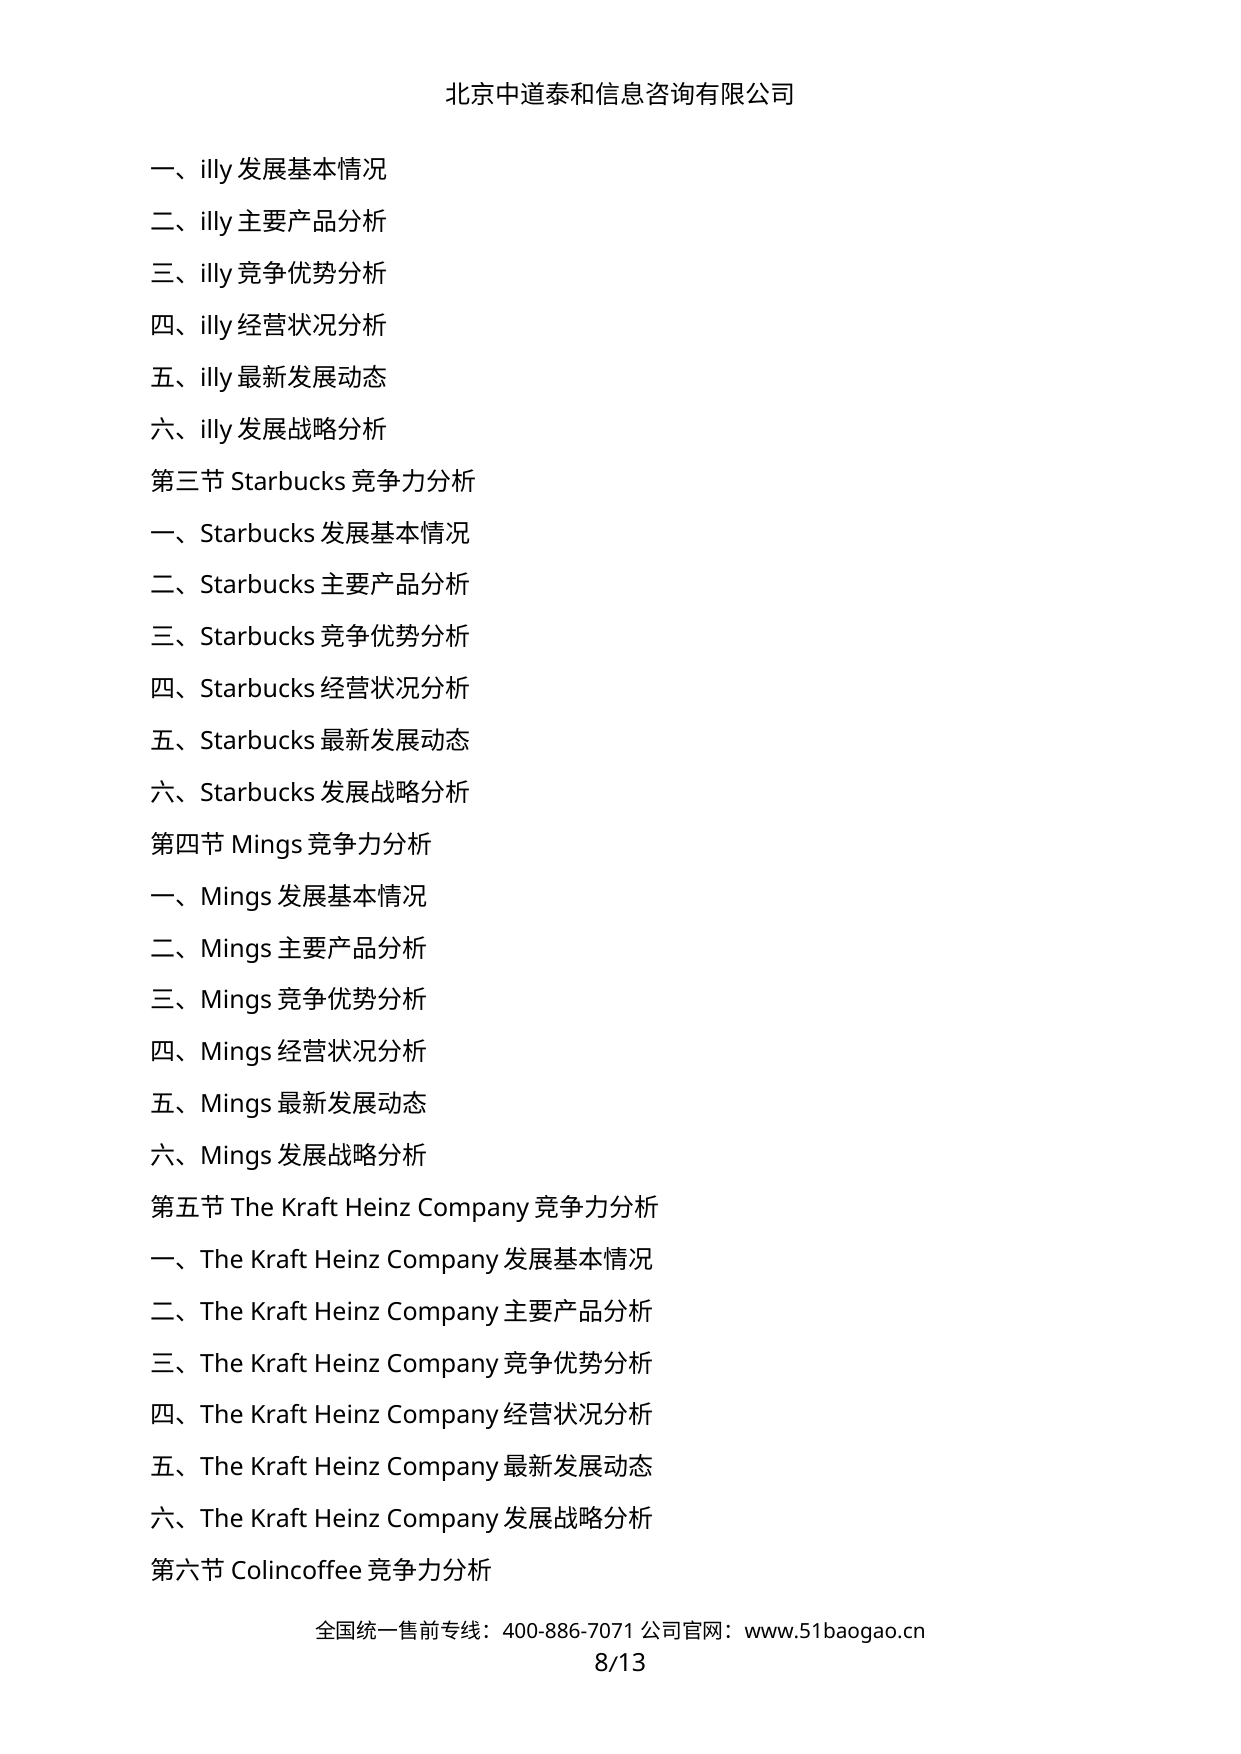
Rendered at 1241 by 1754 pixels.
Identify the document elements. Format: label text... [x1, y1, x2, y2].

text 三、Mings竞争优势分析 [150, 980, 1090, 1016]
text 一、The Kraft Heinz Company发展基本情况 [150, 1239, 1090, 1276]
text 第四节 Mings竞争力分析 [150, 824, 1090, 861]
text 六、Starbucks发展战略分析 [150, 772, 1090, 809]
text 三、Starbucks竞争优势分析 [150, 617, 1090, 653]
text 第三节 Starbucks竞争力分析 [150, 461, 1090, 497]
text 三、The Kraft Heinz Company竞争优势分析 [150, 1343, 1090, 1379]
text 第五节 The Kraft Heinz Company竞争力分析 [150, 1187, 1090, 1224]
text 二、Mings主要产品分析 [150, 928, 1090, 964]
text 五、Mings最新发展动态 [150, 1084, 1090, 1120]
text 二、The Kraft Heinz Company主要产品分析 [150, 1291, 1090, 1327]
text 四、Starbucks经营状况分析 [150, 669, 1090, 705]
text 五、illy最新发展动态 [150, 357, 1090, 394]
text 三、illy竞争优势分析 [150, 254, 1090, 290]
text 二、illy主要产品分析 [150, 202, 1090, 238]
text 四、Mings经营状况分析 [150, 1032, 1090, 1068]
text 第六节 Colincoffee竞争力分析 [150, 1551, 1090, 1587]
text 四、illy经营状况分析 [150, 306, 1090, 342]
text 五、Starbucks最新发展动态 [150, 721, 1090, 757]
text 五、The Kraft Heinz Company最新发展动态 [150, 1447, 1090, 1483]
text 二、Starbucks主要产品分析 [150, 565, 1090, 601]
text 一、Starbucks发展基本情况 [150, 513, 1090, 549]
text 六、Mings发展战略分析 [150, 1136, 1090, 1172]
text 一、Mings发展基本情况 [150, 876, 1090, 912]
text 六、illy发展战略分析 [150, 409, 1090, 446]
text 六、The Kraft Heinz Company发展战略分析 [150, 1499, 1090, 1535]
text 一、illy发展基本情况 [150, 150, 1090, 186]
text 四、The Kraft Heinz Company经营状况分析 [150, 1395, 1090, 1431]
